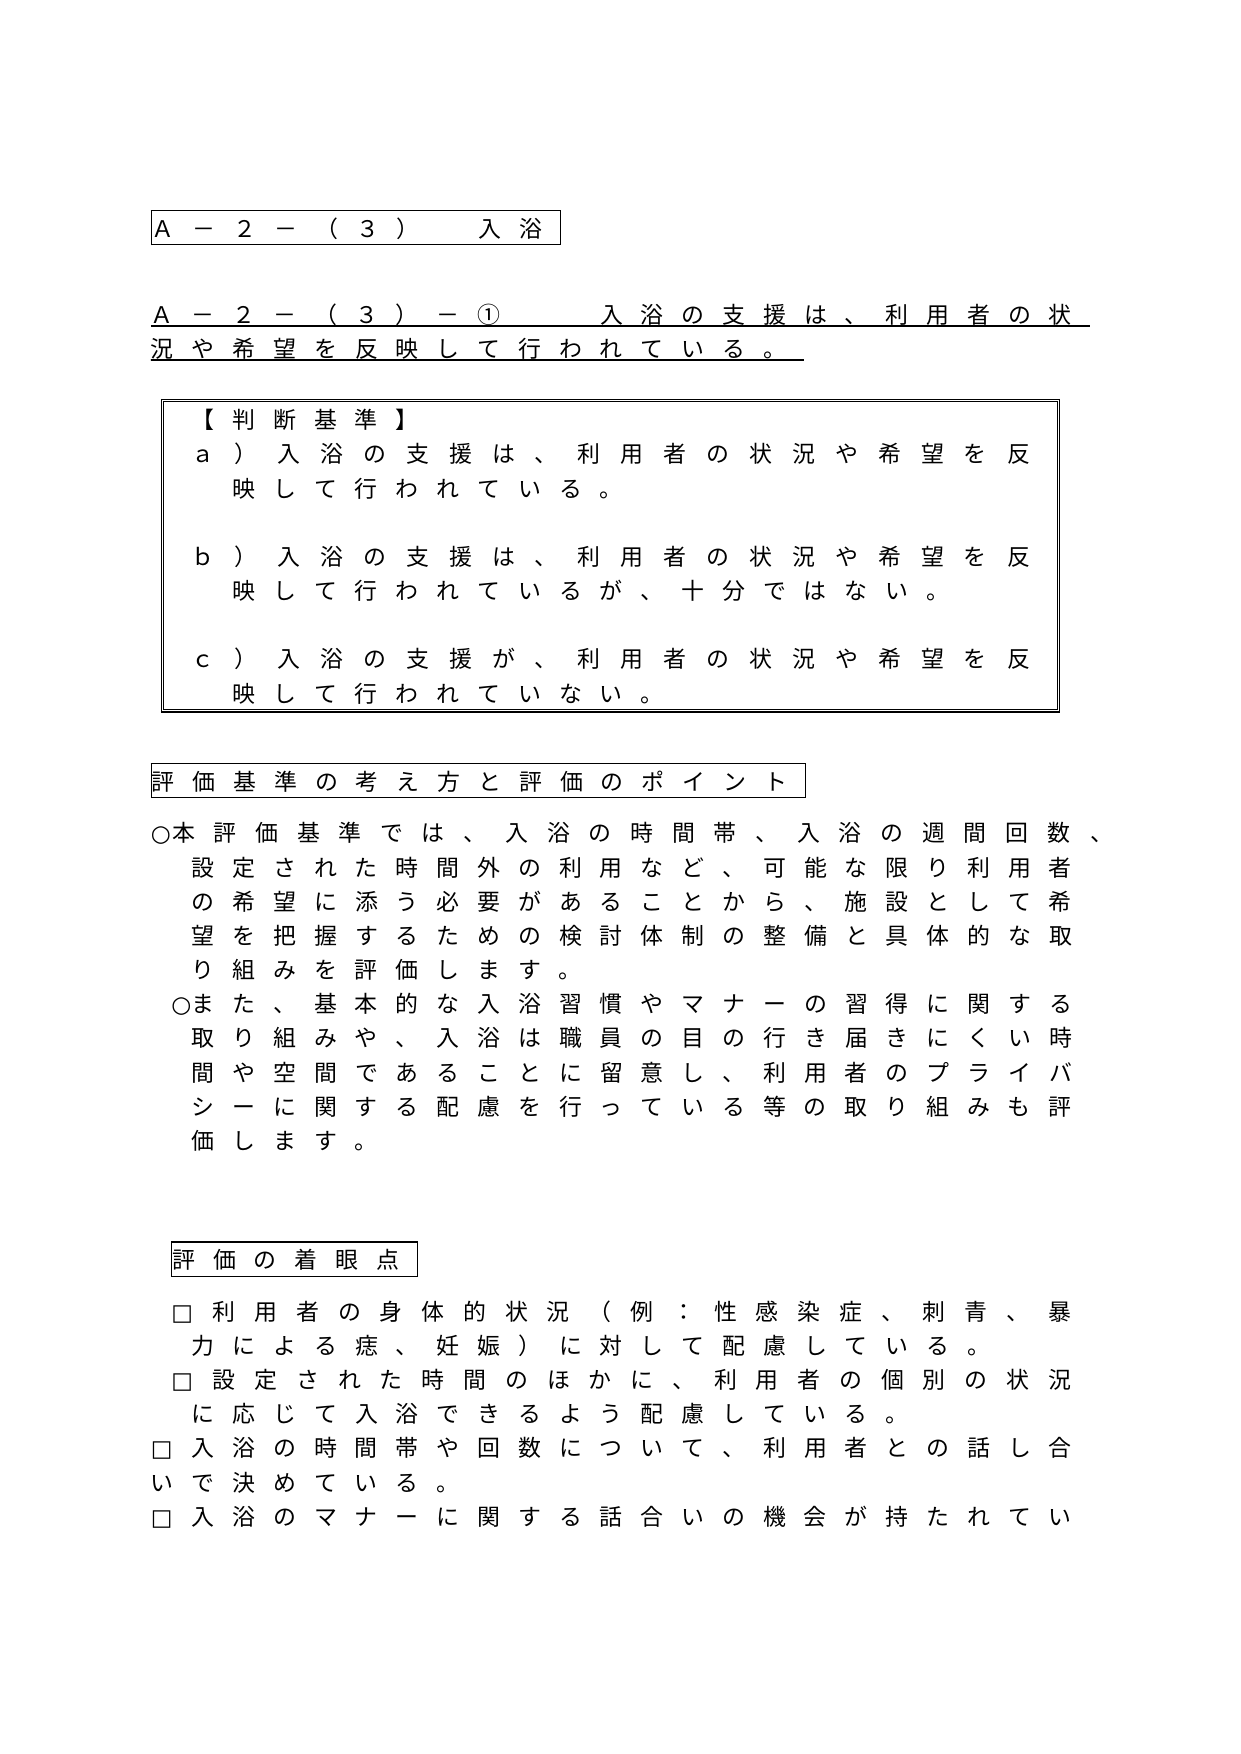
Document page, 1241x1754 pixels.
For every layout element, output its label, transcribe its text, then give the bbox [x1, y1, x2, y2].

text ○本評価基準では、入浴の時間帯、入浴の週間回数、設定された時間外の利用など、可能な限り利用者の希望に添う必要があることから、施設として希望を把握するための検討体制の整備と具体的な取り組みを評価します。 [151, 815, 1090, 986]
text □入浴の時間帯や回数について、利用者との話し合いで決めている。 [150, 1430, 1090, 1498]
text Ａ－２－（３）－① 入浴の支援は、利用者の状況や希望を反映して行われている。 [150, 296, 1090, 325]
text Ａ－２－（３）－① 入浴の支援は、利用者の状況や希望を反映して行われている。 [150, 326, 1090, 364]
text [151, 1498, 1090, 1532]
text □設定された時間のほかに、利用者の個別の状況に応じて入浴できるよう配慮している。 [151, 1362, 1090, 1430]
text Ａ－２－（３） 入浴 [151, 194, 1090, 262]
text 評価の着眼点 [151, 1225, 1090, 1293]
text □利用者の身体的状況（例：性感染症、刺青、暴力による痣、妊娠）に対して配慮している。 [151, 1293, 1090, 1362]
text 評価基準の考え方と評価のポイント [151, 747, 1090, 815]
text ○また、基本的な入浴習慣やマナーの習得に関する取り組みや、入浴は職員の目の行き届きにくい時間や空間であることに留意し、利用者のプライバシーに関する配慮を行っている等の取り組みも評価します。 [151, 986, 1090, 1157]
table_header 【判断基準】 ａ）入浴の支援は、利用者の状況や希望を反映して行われている。 ｂ）入浴の支援は、利用者の状況や希望を反映して行われているが、十分ではない。 ｃ）入浴の支援が、利用者の状況や希望を反映して行われていない。 [164, 402, 1057, 709]
